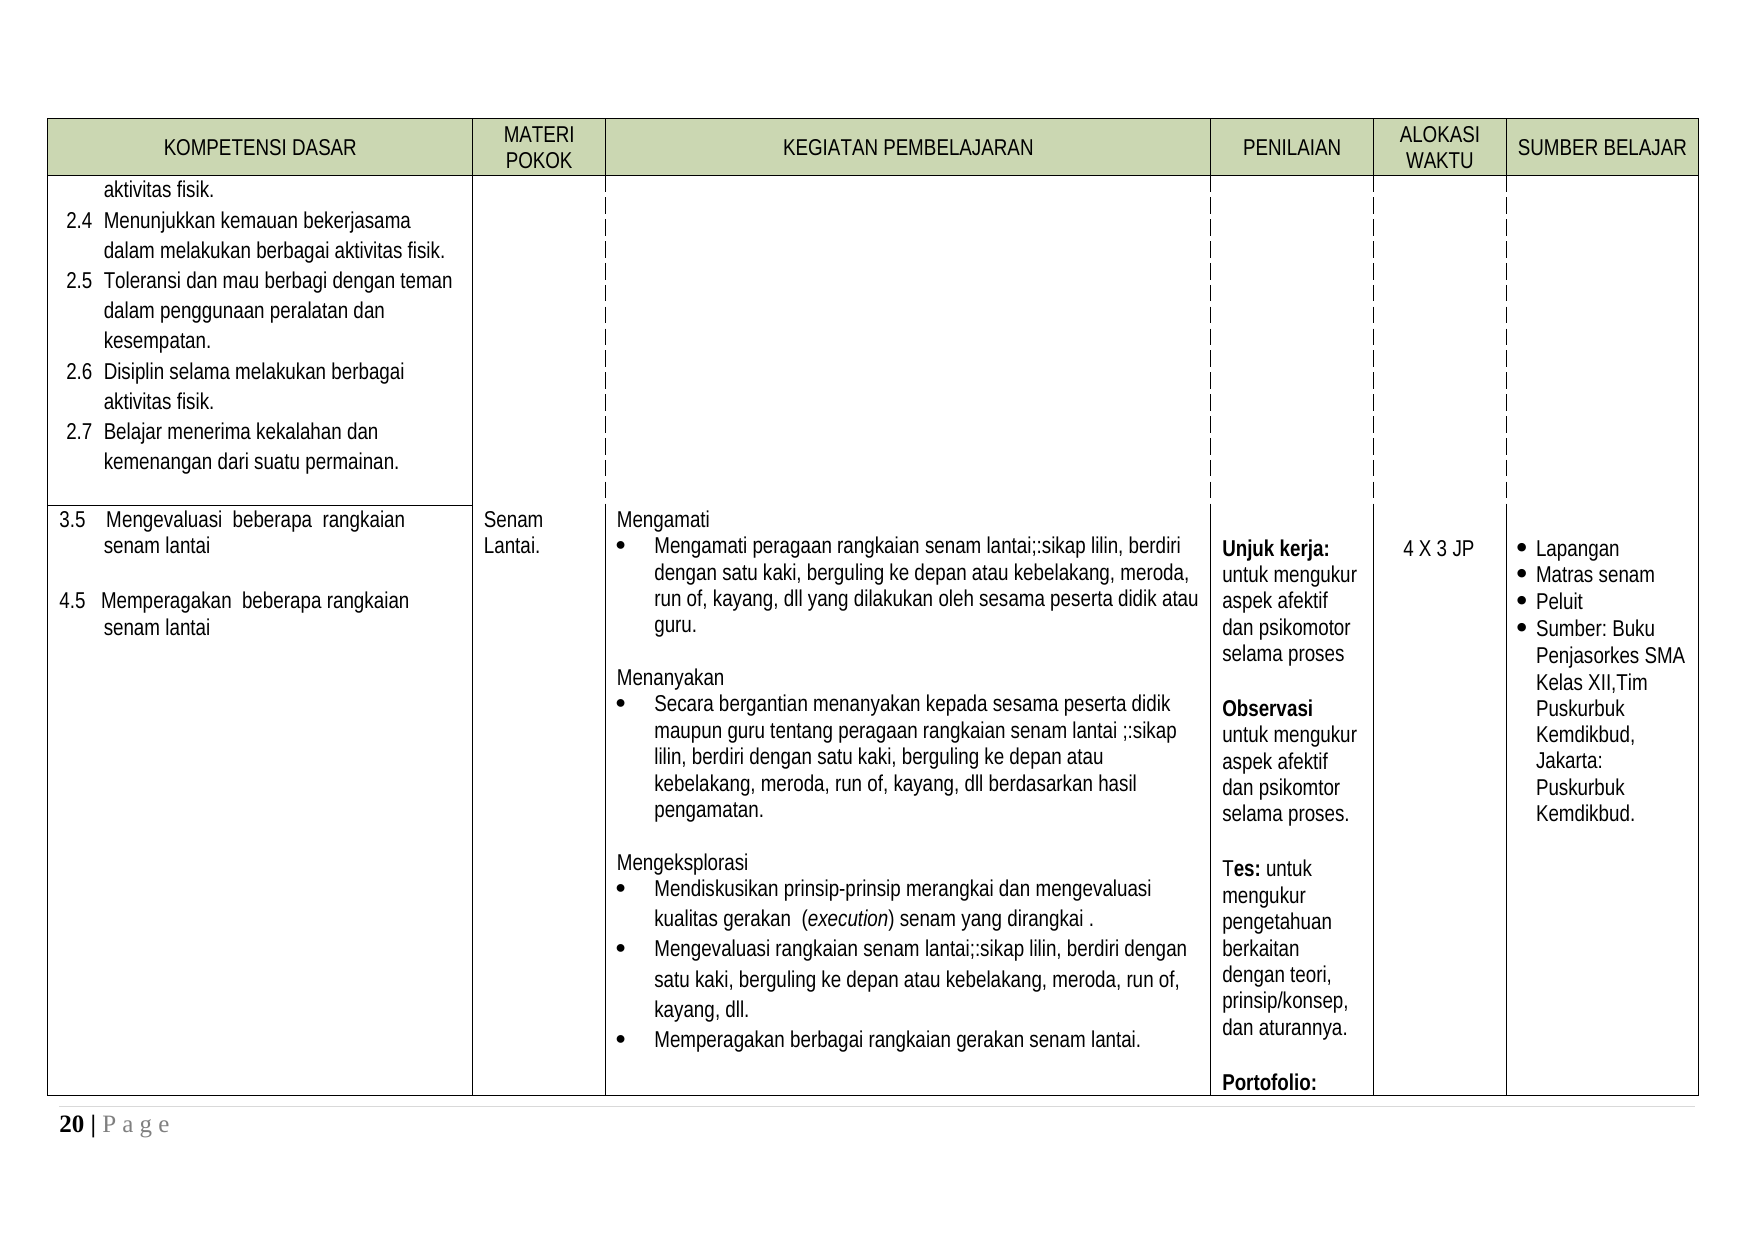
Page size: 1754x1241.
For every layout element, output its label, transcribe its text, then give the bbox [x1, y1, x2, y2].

table_header PENILAIAN [1211, 119, 1373, 175]
table_header KOMPETENSI DASAR [48, 119, 472, 175]
table_header KEGIATAN PEMBELAJARAN [606, 119, 1210, 175]
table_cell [606, 505, 1210, 1095]
table_header ALOKASI WAKTU [1374, 119, 1506, 175]
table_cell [48, 176, 472, 505]
table_cell Senam Lantai. [473, 505, 605, 1095]
table_cell 4 X 3 JP [1374, 505, 1506, 1095]
table_header SUMBER BELAJAR [1507, 119, 1698, 175]
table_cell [48, 506, 472, 1095]
table_header MATERI POKOK [473, 119, 605, 175]
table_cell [1507, 505, 1698, 1095]
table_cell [1211, 505, 1373, 1095]
